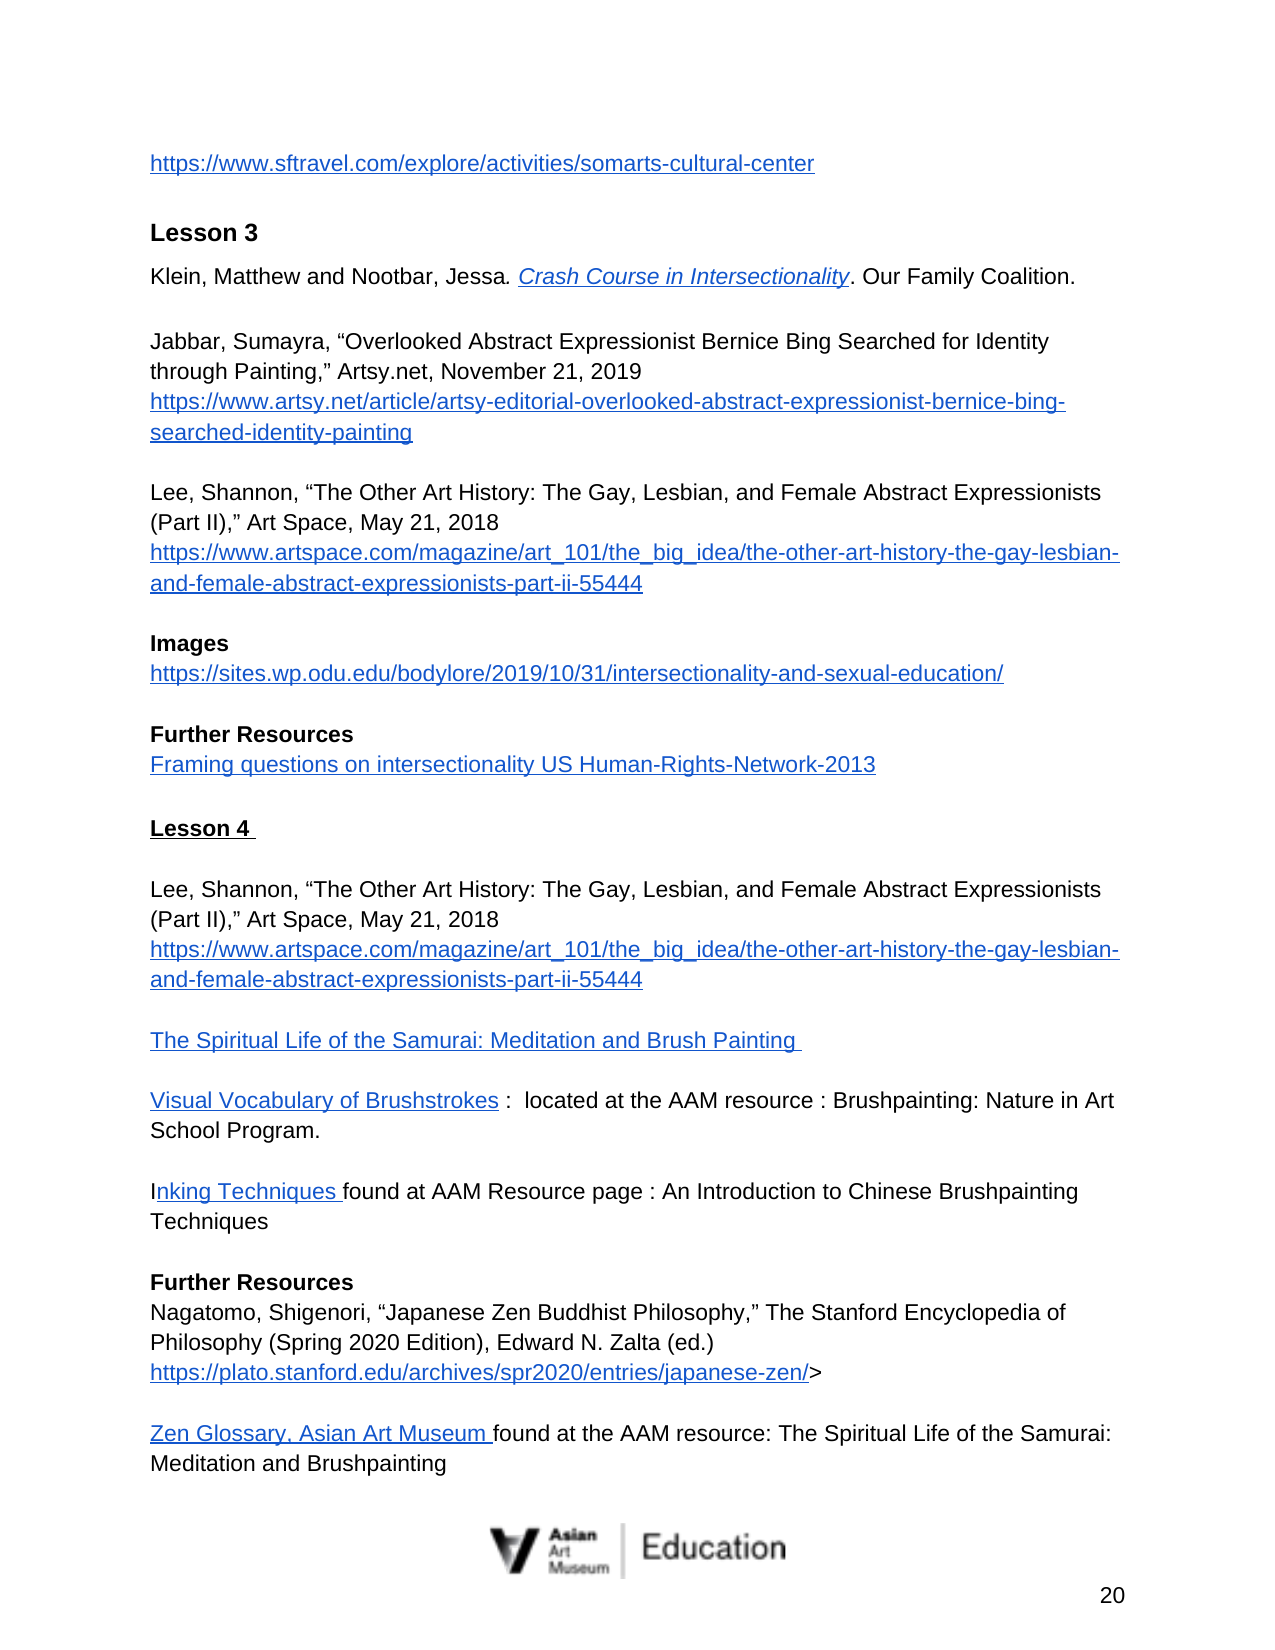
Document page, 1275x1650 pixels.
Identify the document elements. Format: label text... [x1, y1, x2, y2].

subtitle Lesson 4 [150, 815, 1125, 842]
text Further Resources [150, 721, 1125, 747]
text Lee, Shannon, “The Other Art History: The Gay, Lesbian, and Female Abstract Expressionists (Part II),” Art Space, May 21, 2018 https://www.artspace.com/magazine/art_101/the_big_idea/the-other-art-history-the-gay-lesbian-and-female-abstract-expressionists-part-ii-55444 [150, 876, 1125, 993]
text Nagatomo, Shigenori, “Japanese Zen Buddhist Philosophy,” The Stanford Encyclopedia of Philosophy (Spring 2020 Edition), Edward N. Zalta (ed.) https://plato.stanford.edu/archives/spr2020/entries/japanese-zen/> [150, 1299, 1125, 1385]
text Zen Glossary, Asian Art Museum found at the AAM resource: The Spiritual Life of the Samurai: Meditation and Brushpainting [150, 1419, 1125, 1476]
text Klein, Matthew and Nootbar, Jessa. Crash Course in Intersectionality. Our Family Coalition. [150, 263, 1125, 289]
subtitle Lesson 3 [150, 218, 1125, 246]
text https://sites.wp.odu.edu/bodylore/2019/10/31/intersectionality-and-sexual-education/ [150, 660, 1125, 686]
text Framing questions on intersectionality US Human-Rights-Network-2013 [150, 751, 1125, 777]
text The Spiritual Life of the Samurai: Meditation and Brush Painting [150, 1027, 1125, 1053]
text https://www.sftravel.com/explore/activities/somarts-cultural-center [150, 150, 1125, 176]
text https://www.artsy.net/article/artsy-editorial-overlooked-abstract-expressionist-bernice-bing-searched-identity-painting [150, 388, 1125, 445]
picture [489, 1523, 786, 1579]
text Further Resources [150, 1268, 1125, 1295]
text Images [150, 630, 1125, 656]
text Lee, Shannon, “The Other Art History: The Gay, Lesbian, and Female Abstract Expressionists (Part II),” Art Space, May 21, 2018 https://www.artspace.com/magazine/art_101/the_big_idea/the-other-art-history-the-gay-lesbian-and-female-abstract-expressionists-part-ii-55444 [150, 479, 1125, 596]
text Visual Vocabulary of Brushstrokes : located at the AAM resource : Brushpainting: Nature in Art School Program. [150, 1087, 1125, 1144]
text Inking Techniques found at AAM Resource page : An Introduction to Chinese Brushpainting Techniques [150, 1178, 1125, 1234]
text Jabbar, Sumayra, “Overlooked Abstract Expressionist Bernice Bing Searched for Identity through Painting,” Artsy.net, November 21, 2019 [150, 328, 1125, 384]
